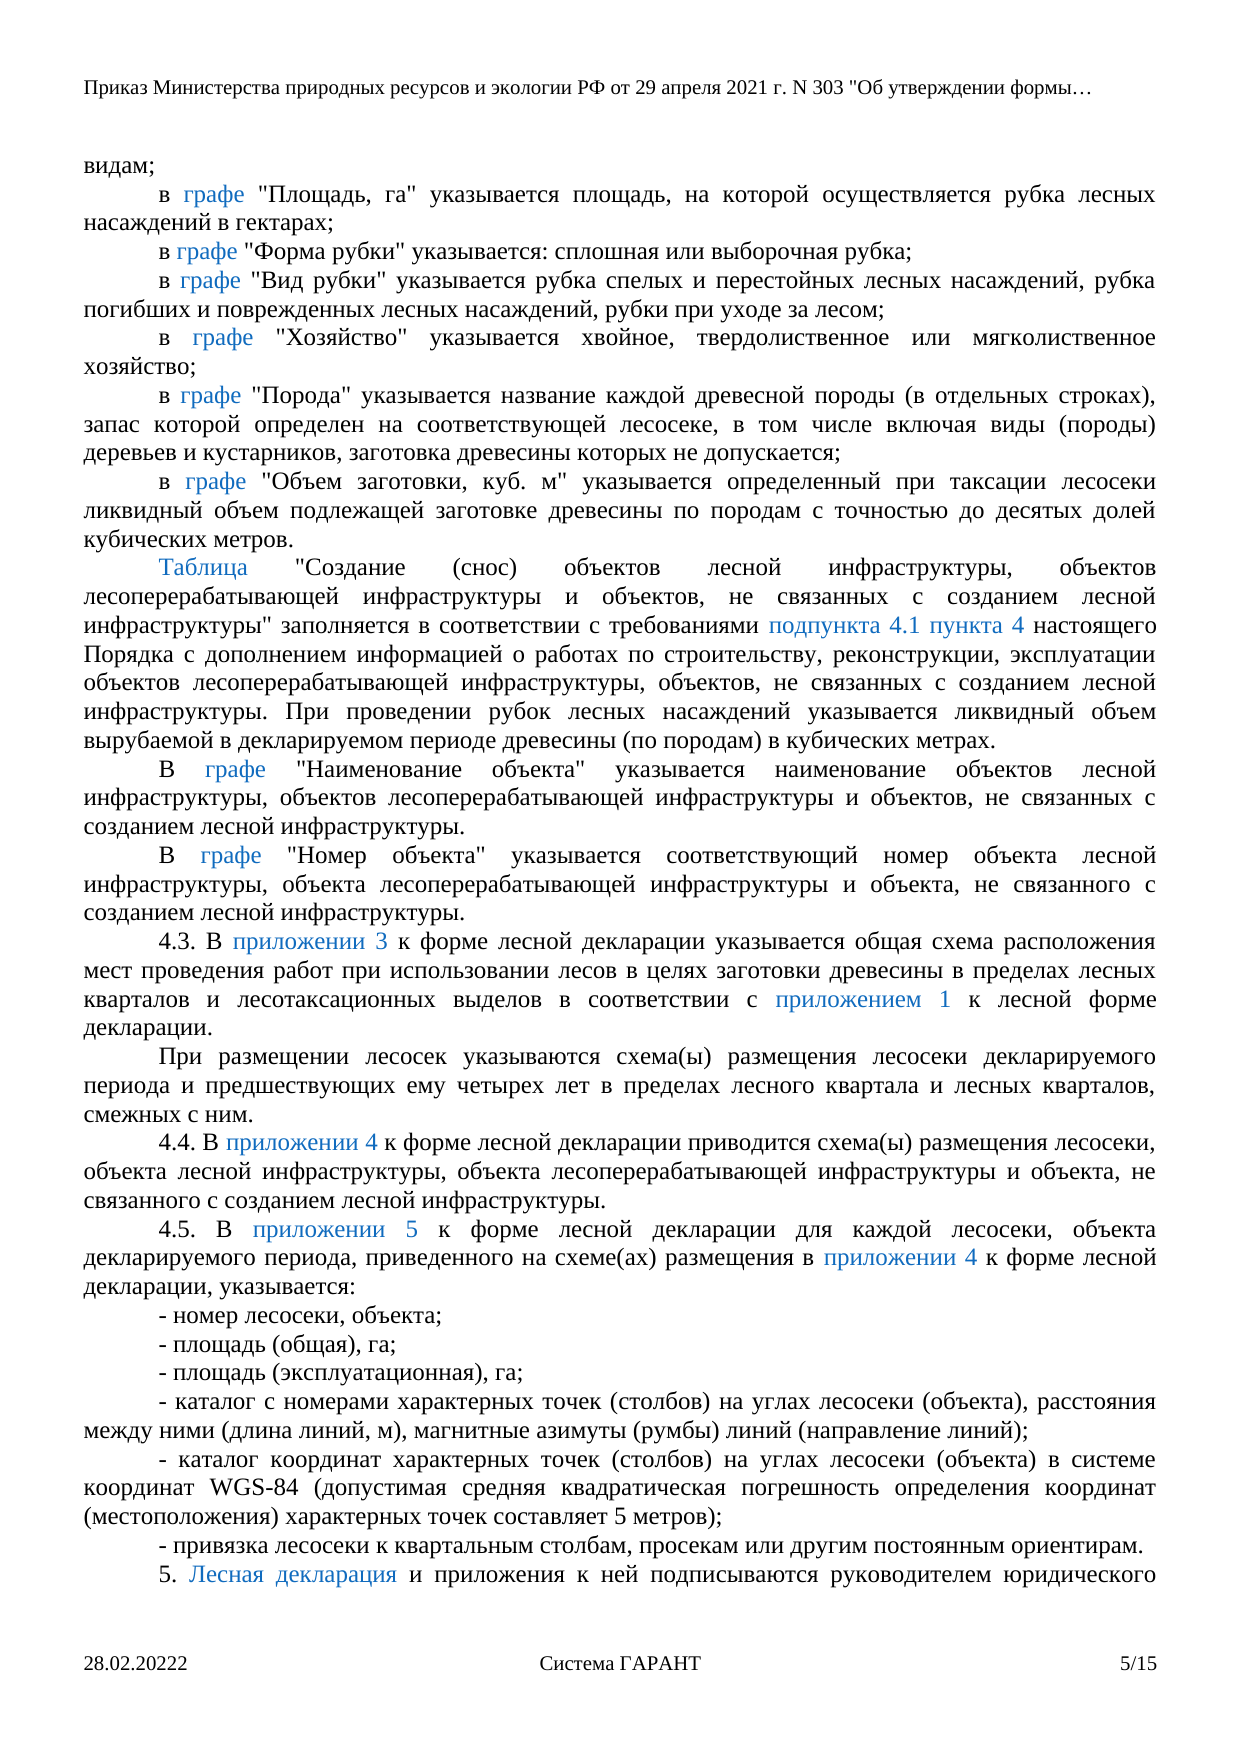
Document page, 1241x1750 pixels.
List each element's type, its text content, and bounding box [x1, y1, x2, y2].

text - площадь (общая), га; [83, 1329, 1157, 1357]
text в графе "Форма рубки" указывается: сплошная или выборочная рубка; [83, 236, 1157, 265]
text - каталог координат характерных точек (столбов) на углах лесосеки (объекта) в системе координат WGS-84 (допустимая средняя квадратическая погрешность определения координат (местоположения) характерных точек составляет 5 метров); [83, 1444, 1157, 1530]
text 4.3. В приложении 3 к форме лесной декларации указывается общая схема расположения мест проведения работ при использовании лесов в целях заготовки древесины в пределах лесных кварталов и лесотаксационных выделов в соответствии с приложением 1 к лесной форме декларации. [83, 926, 1157, 1041]
text 4.4. В приложении 4 к форме лесной декларации приводится схема(ы) размещения лесосеки, объекта лесной инфраструктуры, объекта лесоперерабатывающей инфраструктуры и объекта, не связанного с созданием лесной инфраструктуры. [83, 1127, 1157, 1214]
text в графе "Объем заготовки, куб. м" указывается определенный при таксации лесосеки ликвидный объем подлежащей заготовке древесины по породам с точностью до десятых долей кубических метров. [83, 466, 1157, 552]
text При размещении лесосек указываются схема(ы) размещения лесосеки декларируемого периода и предшествующих ему четырех лет в пределах лесного квартала и лесных кварталов, смежных с ним. [83, 1041, 1157, 1127]
text - номер лесосеки, объекта; [83, 1300, 1157, 1329]
text 4.5. В приложении 5 к форме лесной декларации для каждой лесосеки, объекта декларируемого периода, приведенного на схеме(ах) размещения в приложении 4 к форме лесной декларации, указывается: [83, 1214, 1157, 1300]
text В графе "Номер объекта" указывается соответствующий номер объекта лесной инфраструктуры, объекта лесоперерабатывающей инфраструктуры и объекта, не связанного с созданием лесной инфраструктуры. [83, 840, 1157, 926]
text в графе "Порода" указывается название каждой древесной породы (в отдельных строках), запас которой определен на соответствующей лесосеке, в том числе включая виды (породы) деревьев и кустарников, заготовка древесины которых не допускается; [83, 380, 1157, 466]
text - привязка лесосеки к квартальным столбам, просекам или другим постоянным ориентирам. [83, 1530, 1157, 1559]
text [83, 1559, 1157, 1587]
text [83, 150, 1157, 179]
text - площадь (эксплуатационная), га; [83, 1357, 1157, 1386]
text в графе "Площадь, га" указывается площадь, на которой осуществляется рубка лесных насаждений в гектарах; [83, 179, 1157, 236]
text в графе "Вид рубки" указывается рубка спелых и перестойных лесных насаждений, рубка погибших и поврежденных лесных насаждений, рубки при уходе за лесом; [83, 265, 1157, 322]
text в графе "Хозяйство" указывается хвойное, твердолиственное или мягколиственное хозяйство; [83, 322, 1157, 380]
text В графе "Наименование объекта" указывается наименование объектов лесной инфраструктуры, объектов лесоперерабатывающей инфраструктуры и объектов, не связанных с созданием лесной инфраструктуры. [83, 754, 1157, 840]
text Таблица "Создание (снос) объектов лесной инфраструктуры, объектов лесоперерабатывающей инфраструктуры и объектов, не связанных с созданием лесной инфраструктуры" заполняется в соответствии с требованиями подпункта 4.1 пункта 4 настоящего Порядка с дополнением информацией о работах по строительству, реконструкции, эксплуатации объектов лесоперерабатывающей инфраструктуры, объектов, не связанных с созданием лесной инфраструктуры. При проведении рубок лесных насаждений указывается ликвидный объем вырубаемой в декларируемом периоде древесины (по породам) в кубических метрах. [83, 552, 1157, 754]
text - каталог с номерами характерных точек (столбов) на углах лесосеки (объекта), расстояния между ними (длина линий, м), магнитные азимуты (румбы) линий (направление линий); [83, 1386, 1157, 1444]
